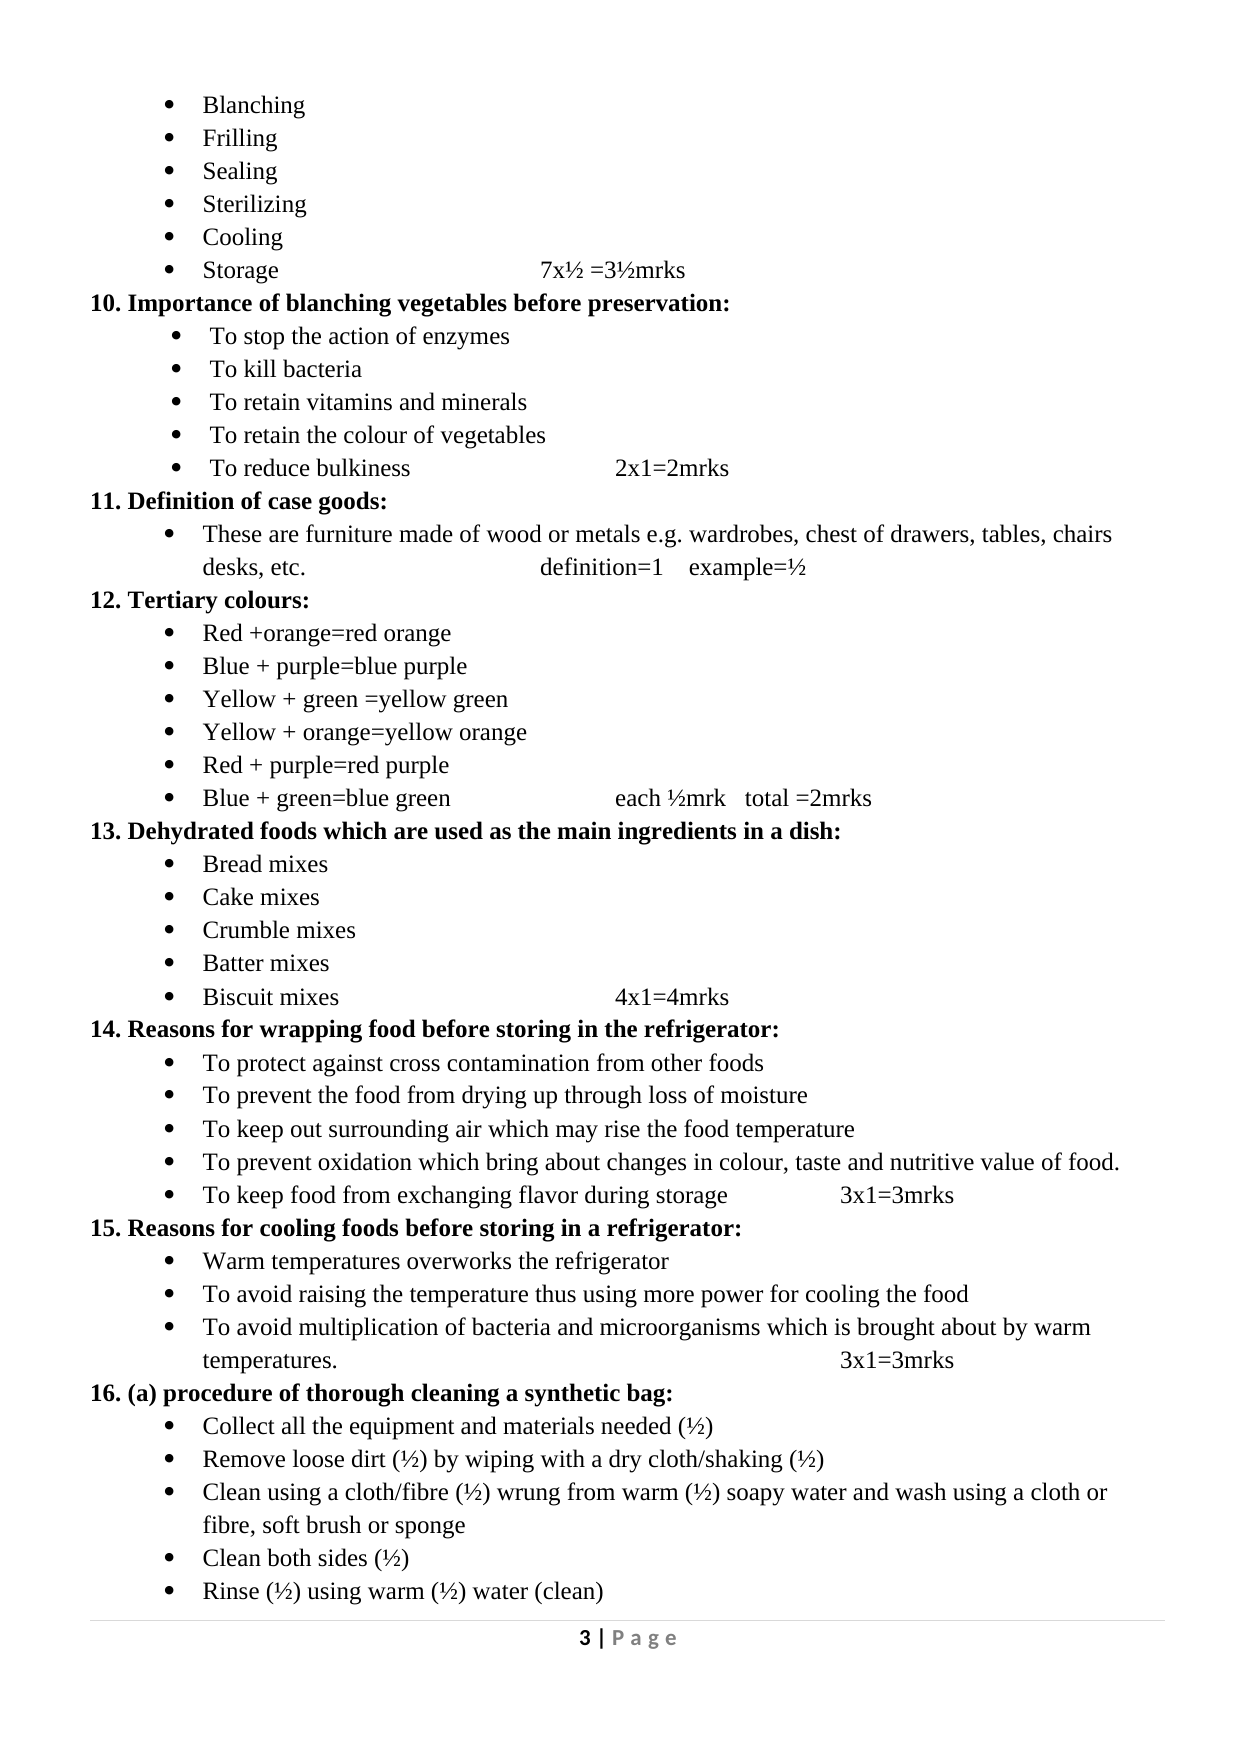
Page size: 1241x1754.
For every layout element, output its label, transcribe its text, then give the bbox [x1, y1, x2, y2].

list To avoid multiplication of bacteria and microorganisms which is brought about by warm temperatures. 3x1=3mrks [165, 1312, 1165, 1373]
list Dehydrated foods which are used as the main ingredients in a dish: [90, 816, 1165, 845]
list To kill bacteria [172, 354, 1165, 383]
list Warm temperatures overworks the refrigerator [165, 1246, 1165, 1274]
list To retain the colour of vegetables [172, 420, 1165, 449]
list Sterilizing [165, 189, 1165, 218]
list Reasons for wrapping food before storing in the refrigerator: [90, 1014, 1165, 1043]
list (a) procedure of thorough cleaning a synthetic bag: [90, 1378, 1165, 1407]
list Tertiary colours: [90, 585, 1165, 614]
list Yellow + green =yellow green [165, 684, 1165, 713]
list To reduce bulkiness 2x1=2mrks [172, 453, 1165, 482]
list Red + purple=red purple [165, 750, 1165, 779]
list To stop the action of enzymes [172, 321, 1165, 350]
list To prevent oxidation which bring about changes in colour, taste and nutritive value of food. [165, 1147, 1165, 1175]
list To retain vitamins and minerals [172, 387, 1165, 416]
list To protect against cross contamination from other foods [165, 1048, 1165, 1076]
list Crumble mixes [165, 916, 1165, 944]
list Cooling [165, 222, 1165, 251]
list Sealing [165, 156, 1165, 185]
list Reasons for cooling foods before storing in a refrigerator: [90, 1213, 1165, 1241]
list Clean both sides (½) [165, 1543, 1165, 1572]
list Blue + purple=blue purple [165, 651, 1165, 680]
list Rinse (½) using warm (½) water (clean) [165, 1576, 1165, 1605]
list Remove loose dirt (½) by wiping with a dry cloth/shaking (½) [165, 1444, 1165, 1473]
list Importance of blanching vegetables before preservation: [90, 288, 1165, 317]
list Blanching [165, 90, 1165, 119]
list Storage 7x½ =3½mrks [165, 255, 1165, 284]
list These are furniture made of wood or metals e.g. wardrobes, chest of drawers, tables, chairs desks, etc. definition=1 example=½ [165, 519, 1165, 581]
list Cake mixes [165, 882, 1165, 911]
list To keep food from exchanging flavor during storage 3x1=3mrks [165, 1180, 1165, 1208]
list Collect all the equipment and materials needed (½) [165, 1411, 1165, 1439]
list Biscuit mixes 4x1=4mrks [165, 982, 1165, 1010]
list Clean using a cloth/fibre (½) wrung from warm (½) soapy water and wash using a cloth or fibre, soft brush or sponge [165, 1477, 1165, 1539]
list Blue + green=blue green each ½mrk total =2mrks [165, 783, 1165, 812]
list Bread mixes [165, 849, 1165, 878]
list Red +orange=red orange [165, 618, 1165, 647]
list Batter mixes [165, 948, 1165, 977]
list Definition of case goods: [90, 486, 1165, 515]
list To avoid raising the temperature thus using more power for cooling the food [165, 1279, 1165, 1307]
list To keep out surrounding air which may rise the food temperature [165, 1114, 1165, 1142]
list Frilling [165, 123, 1165, 152]
list Yellow + orange=yellow orange [165, 717, 1165, 746]
list To prevent the food from drying up through loss of moisture [165, 1081, 1165, 1109]
